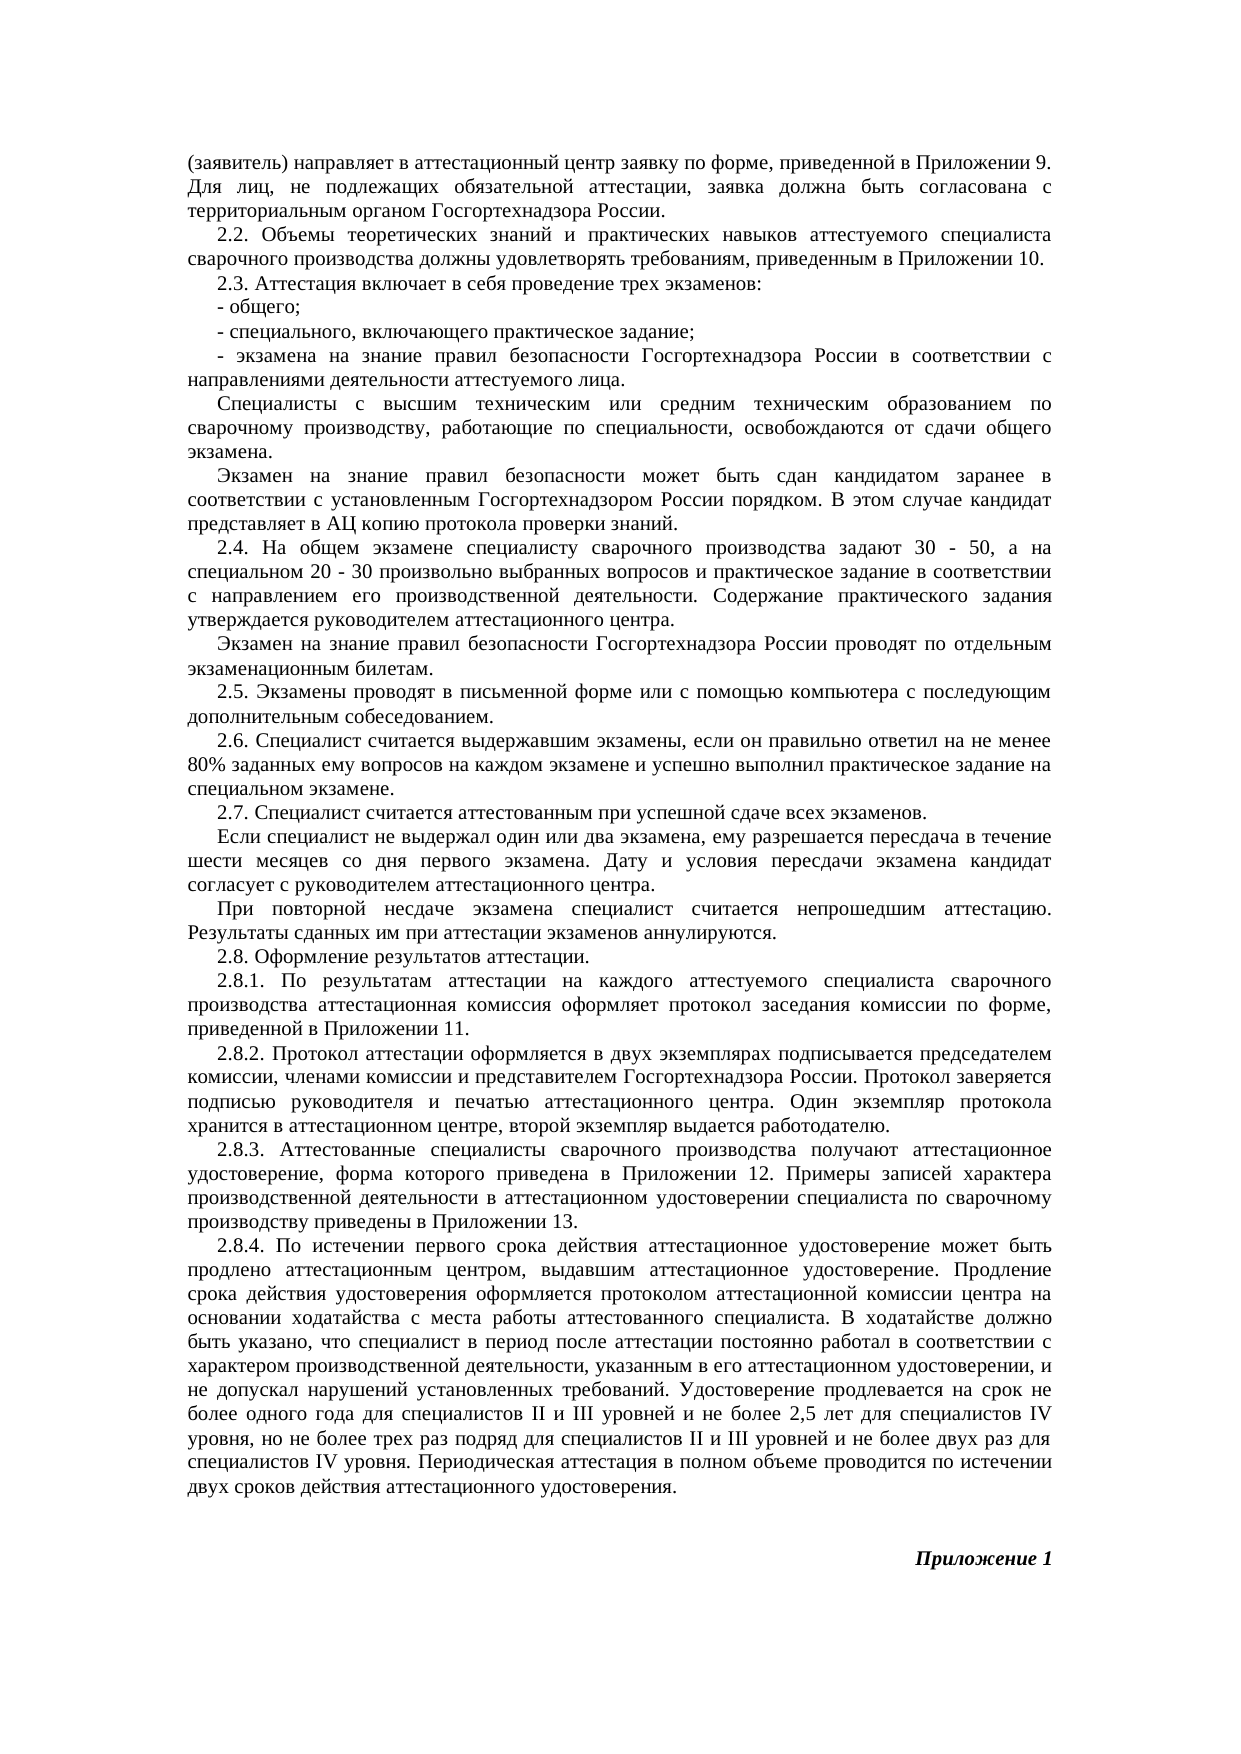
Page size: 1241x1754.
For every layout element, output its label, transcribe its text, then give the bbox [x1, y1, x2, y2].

text 2.8.4. По истечении первого срока действия аттестационное удостоверение может быть продлено аттестационным центром, выдавшим аттестационное удостоверение. Продление срока действия удостоверения оформляется протоколом аттестационной комиссии центра на основании ходатайства с места работы аттестованного специалиста. В ходатайстве должно быть указано, что специалист в период после аттестации постоянно работал в соответствии с характером производственной деятельности, указанным в его аттестационном удостоверении, и не допускал нарушений установленных требований. Удостоверение продлевается на срок не более одного года для специалистов II и III уровней и не более 2,5 лет для специалистов IV уровня, но не более трех раз подряд для специалистов II и III уровней и не более двух раз для специалистов IV уровня. Периодическая аттестация в полном объеме проводится по истечении двух сроков действия аттестационного удостоверения. [187, 1233, 1053, 1497]
text При повторной несдаче экзамена специалист считается непрошедшим аттестацию. Результаты сданных им при аттестации экзаменов аннулируются. [187, 896, 1053, 944]
text 2.6. Специалист считается выдержавшим экзамены, если он правильно ответил на не менее 80% заданных ему вопросов на каждом экзамене и успешно выполнил практическое задание на специальном экзамене. [187, 727, 1053, 800]
text 2.3. Аттестация включает в себя проведение трех экзаменов: [187, 270, 1053, 294]
subtitle Приложение 1 [187, 1546, 1053, 1570]
text 2.4. На общем экзамене специалисту сварочного производства задают 30 - 50, а на специальном 20 - 30 произвольно выбранных вопросов и практическое задание в соответствии с направлением его производственной деятельности. Содержание практического задания утверждается руководителем аттестационного центра. [187, 535, 1053, 631]
text 2.5. Экзамены проводят в письменной форме или с помощью компьютера с последующим дополнительным собеседованием. [187, 679, 1053, 727]
text 2.7. Специалист считается аттестованным при успешной сдаче всех экзаменов. [187, 800, 1053, 824]
text 2.8.1. По результатам аттестации на каждого аттестуемого специалиста сварочного производства аттестационная комиссия оформляет протокол заседания комиссии по форме, приведенной в Приложении 11. [187, 968, 1053, 1040]
text Если специалист не выдержал один или два экзамена, ему разрешается пересдача в течение шести месяцев со дня первого экзамена. Дату и условия пересдачи экзамена кандидат согласует с руководителем аттестационного центра. [187, 824, 1053, 896]
text 2.8. Оформление результатов аттестации. [187, 944, 1053, 968]
text 2.8.2. Протокол аттестации оформляется в двух экземплярах подписывается председателем комиссии, членами комиссии и представителем Госгортехнадзора России. Протокол заверяется подписью руководителя и печатью аттестационного центра. Один экземпляр протокола хранится в аттестационном центре, второй экземпляр выдается работодателю. [187, 1040, 1053, 1137]
text Экзамен на знание правил безопасности Госгортехнадзора России проводят по отдельным экзаменационным билетам. [187, 631, 1053, 679]
text 2.2. Объемы теоретических знаний и практических навыков аттестуемого специалиста сварочного производства должны удовлетворять требованиям, приведенным в Приложении 10. [187, 222, 1053, 270]
text - экзамена на знание правил безопасности Госгортехнадзора России в соответствии с направлениями деятельности аттестуемого лица. [187, 342, 1053, 391]
text - общего; [187, 294, 1053, 318]
text - специального, включающего практическое задание; [187, 318, 1053, 342]
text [187, 150, 1053, 222]
text Экзамен на знание правил безопасности может быть сдан кандидатом заранее в соответствии с установленным Госгортехнадзором России порядком. В этом случае кандидат представляет в АЦ копию протокола проверки знаний. [187, 463, 1053, 535]
text 2.8.3. Аттестованные специалисты сварочного производства получают аттестационное удостоверение, форма которого приведена в Приложении 12. Примеры записей характера производственной деятельности в аттестационном удостоверении специалиста по сварочному производству приведены в Приложении 13. [187, 1137, 1053, 1233]
text Специалисты с высшим техническим или средним техническим образованием по сварочному производству, работающие по специальности, освобождаются от сдачи общего экзамена. [187, 391, 1053, 463]
